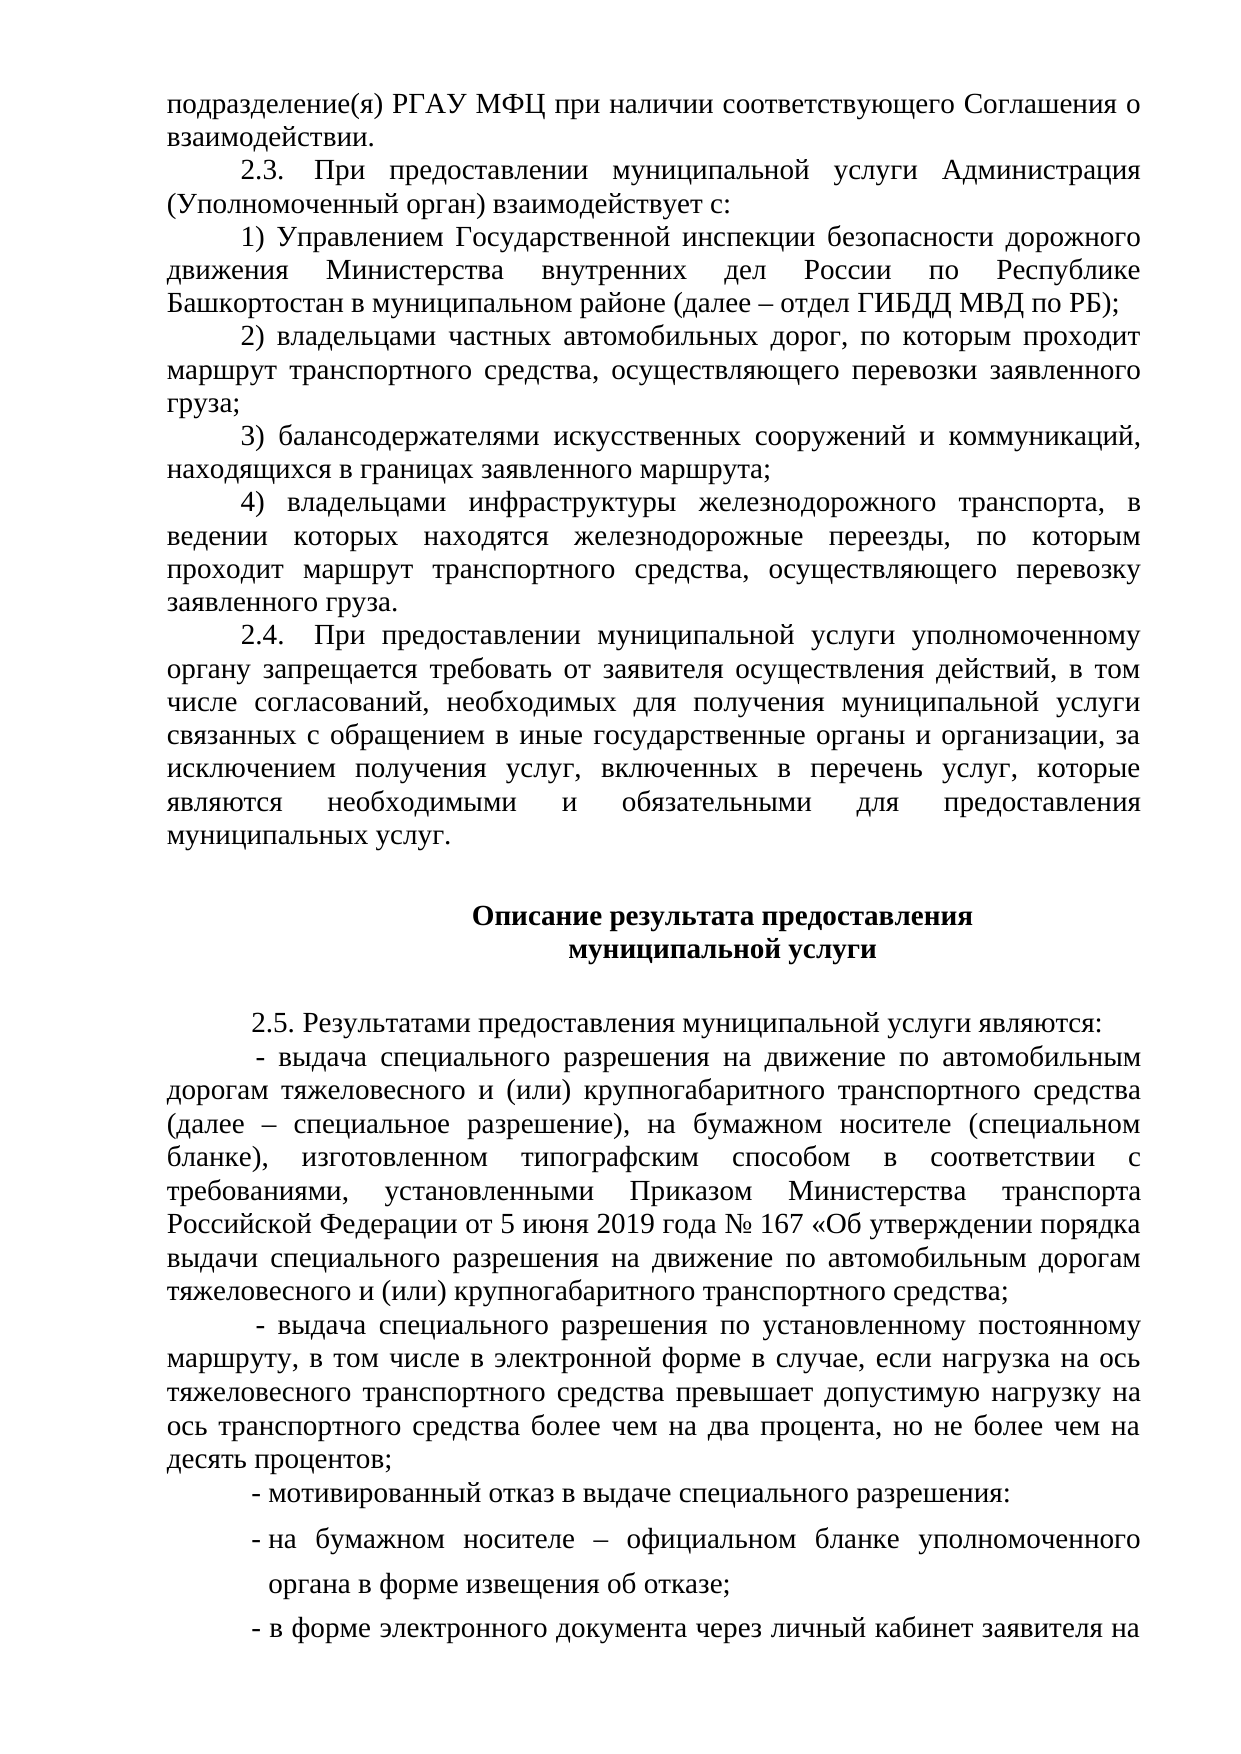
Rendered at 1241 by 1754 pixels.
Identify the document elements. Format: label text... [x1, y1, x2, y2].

text - выдача специального разрешения на движение по автомобильным дорогам тяжеловесного и (или) крупногабаритного транспортного средства (далее – специальное разрешение), на бумажном носителе (специальном бланке), изготовленном типографским способом в соответствии с требованиями, установленными Приказом Министерства транспорта Российской Федерации от 5 июня 2019 года № 167 «Об утверждении порядка выдачи специального разрешения на движение по автомобильным дорогам тяжеловесного и (или) крупногабаритного транспортного средства; [167, 1039, 1142, 1307]
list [167, 87, 1141, 153]
text - выдача специального разрешения по установленному постоянному маршруту, в том числе в электронной форме в случае, если нагрузка на ось тяжеловесного транспортного средства превышает допустимую нагрузку на ось транспортного средства более чем на два процента, но не более чем на десять процентов; [167, 1307, 1142, 1475]
list мотивированный отказ в выдаче специального разрешения: [251, 1475, 1141, 1509]
subtitle Описание результата предоставления [292, 898, 1153, 932]
subtitle муниципальной услуги [292, 932, 1153, 965]
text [177, 1611, 1141, 1644]
text 2) владельцами частных автомобильных дорог, по которым проходит маршрут транспортного средства, осуществляющего перевозки заявленного груза; [167, 319, 1141, 419]
list При предоставлении муниципальной услуги Администрация (Уполномоченный орган) взаимодействует с: [167, 153, 1141, 219]
text 1) Управлением Государственной инспекции безопасности дорожного движения Министерства внутренних дел России по Республике Башкортостан в муниципальном районе (далее – отдел ГИБДД МВД по РБ); [167, 219, 1141, 319]
text 4) владельцами инфраструктуры железнодорожного транспорта, в ведении которых находятся железнодорожные переезды, по которым проходит маршрут транспортного средства, осуществляющего перевозку заявленного груза. [167, 485, 1141, 618]
text 3) балансодержателями искусственных сооружений и коммуникаций, находящихся в границах заявленного маршрута; [167, 419, 1141, 485]
list на бумажном носителе – официальном бланке уполномоченного органа в форме извещения об отказе; [251, 1521, 1141, 1599]
list Результатами предоставления муниципальной услуги являются: [251, 1005, 1153, 1039]
list При предоставлении муниципальной услуги уполномоченному органу запрещается требовать от заявителя осуществления действий, в том числе согласований, необходимых для получения муниципальной услуги связанных с обращением в иные государственные органы и организации, за исключением получения услуг, включенных в перечень услуг, которые являются необходимыми и обязательными для предоставления муниципальных услуг. [167, 618, 1141, 851]
